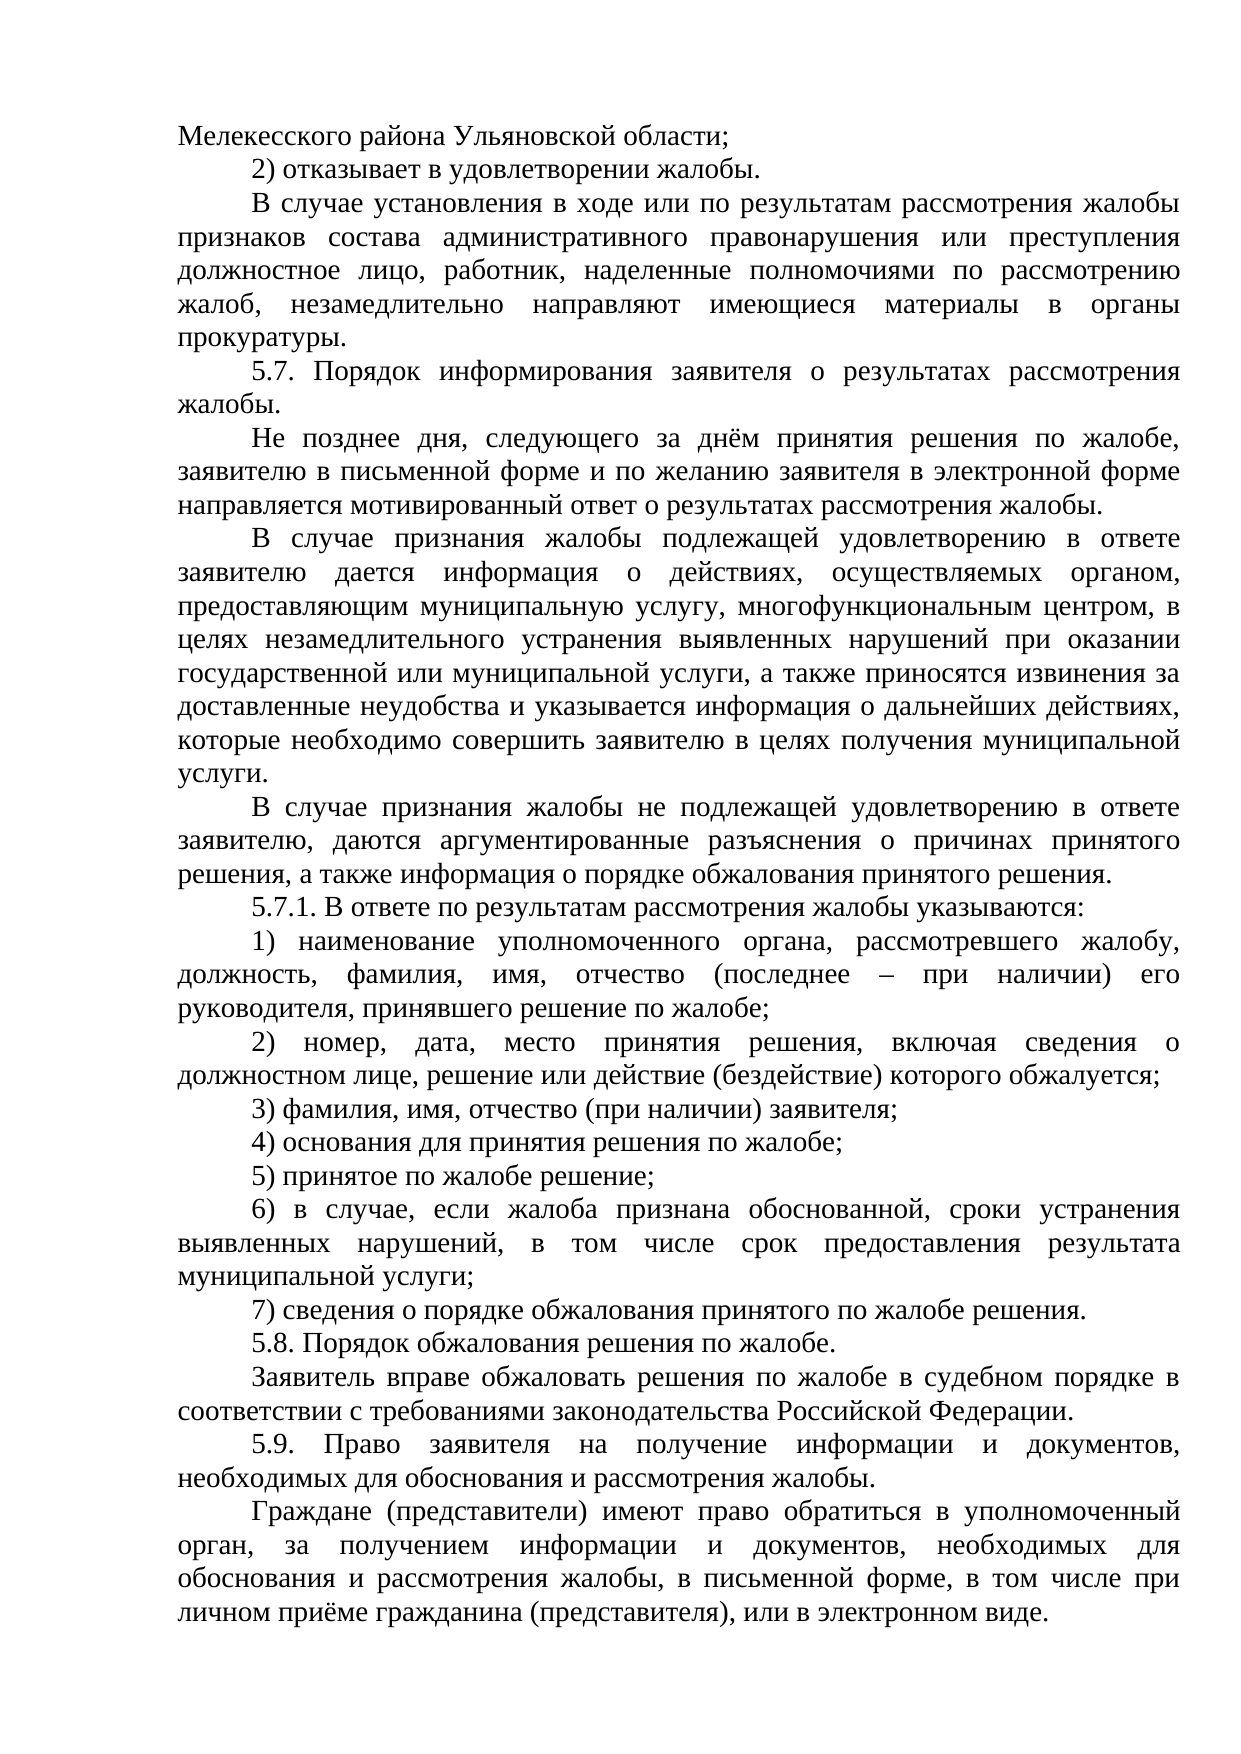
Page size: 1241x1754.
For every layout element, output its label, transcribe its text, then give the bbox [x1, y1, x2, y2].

text 2) отказывает в удовлетворении жалобы. [177, 152, 1181, 185]
text 6) в случае, если жалоба признана обоснованной, сроки устранения выявленных нарушений, в том числе срок предоставления результата муниципальной услуги; [177, 1191, 1181, 1292]
text В случае установления в ходе или по результатам рассмотрения жалобы признаков состава административного правонарушения или преступления должностное лицо, работник, наделенные полномочиями по рассмотрению жалоб, незамедлительно направляют имеющиеся материалы в органы прокуратуры. [177, 185, 1181, 353]
text 5.8. Порядок обжалования решения по жалобе. [177, 1326, 1181, 1359]
text В случае признания жалобы не подлежащей удовлетворению в ответе заявителю, даются аргументированные разъяснения о причинах принятого решения, а также информация о порядке обжалования принятого решения. [177, 789, 1181, 889]
text Не позднее дня, следующего за днём принятия решения по жалобе, заявителю в письменной форме и по желанию заявителя в электронной форме направляется мотивированный ответ о результатах рассмотрения жалобы. [177, 420, 1181, 521]
text 5.9. Право заявителя на получение информации и документов, необходимых для обоснования и рассмотрения жалобы. [177, 1426, 1181, 1493]
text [177, 118, 1181, 152]
text 2) номер, дата, место принятия решения, включая сведения о должностном лице, решение или действие (бездействие) которого обжалуется; [177, 1024, 1181, 1091]
text Заявитель вправе обжаловать решения по жалобе в судебном порядке в соответствии с требованиями законодательства Российской Федерации. [177, 1359, 1181, 1426]
text В случае признания жалобы подлежащей удовлетворению в ответе заявителю дается информация о действиях, осуществляемых органом, предоставляющим муниципальную услугу, многофункциональным центром, в целях незамедлительного устранения выявленных нарушений при оказании государственной или муниципальной услуги, а также приносятся извинения за доставленные неудобства и указывается информация о дальнейших действиях, которые необходимо совершить заявителю в целях получения муниципальной услуги. [177, 521, 1181, 789]
text 1) наименование уполномоченного органа, рассмотревшего жалобу, должность, фамилия, имя, отчество (последнее – при наличии) его руководителя, принявшего решение по жалобе; [177, 923, 1181, 1024]
text 7) сведения о порядке обжалования принятого по жалобе решения. [177, 1292, 1181, 1326]
text 5.7.1. В ответе по результатам рассмотрения жалобы указываются: [177, 889, 1181, 923]
text Граждане (представители) имеют право обратиться в уполномоченный орган, за получением информации и документов, необходимых для обоснования и рассмотрения жалобы, в письменной форме, в том числе при личном приёме гражданина (представителя), или в электронном виде. [177, 1493, 1181, 1627]
text 4) основания для принятия решения по жалобе; [177, 1124, 1181, 1158]
text 5) принятое по жалобе решение; [177, 1158, 1181, 1191]
text 5.7. Порядок информирования заявителя о результатах рассмотрения жалобы. [177, 353, 1181, 420]
text 3) фамилия, имя, отчество (при наличии) заявителя; [177, 1091, 1181, 1124]
